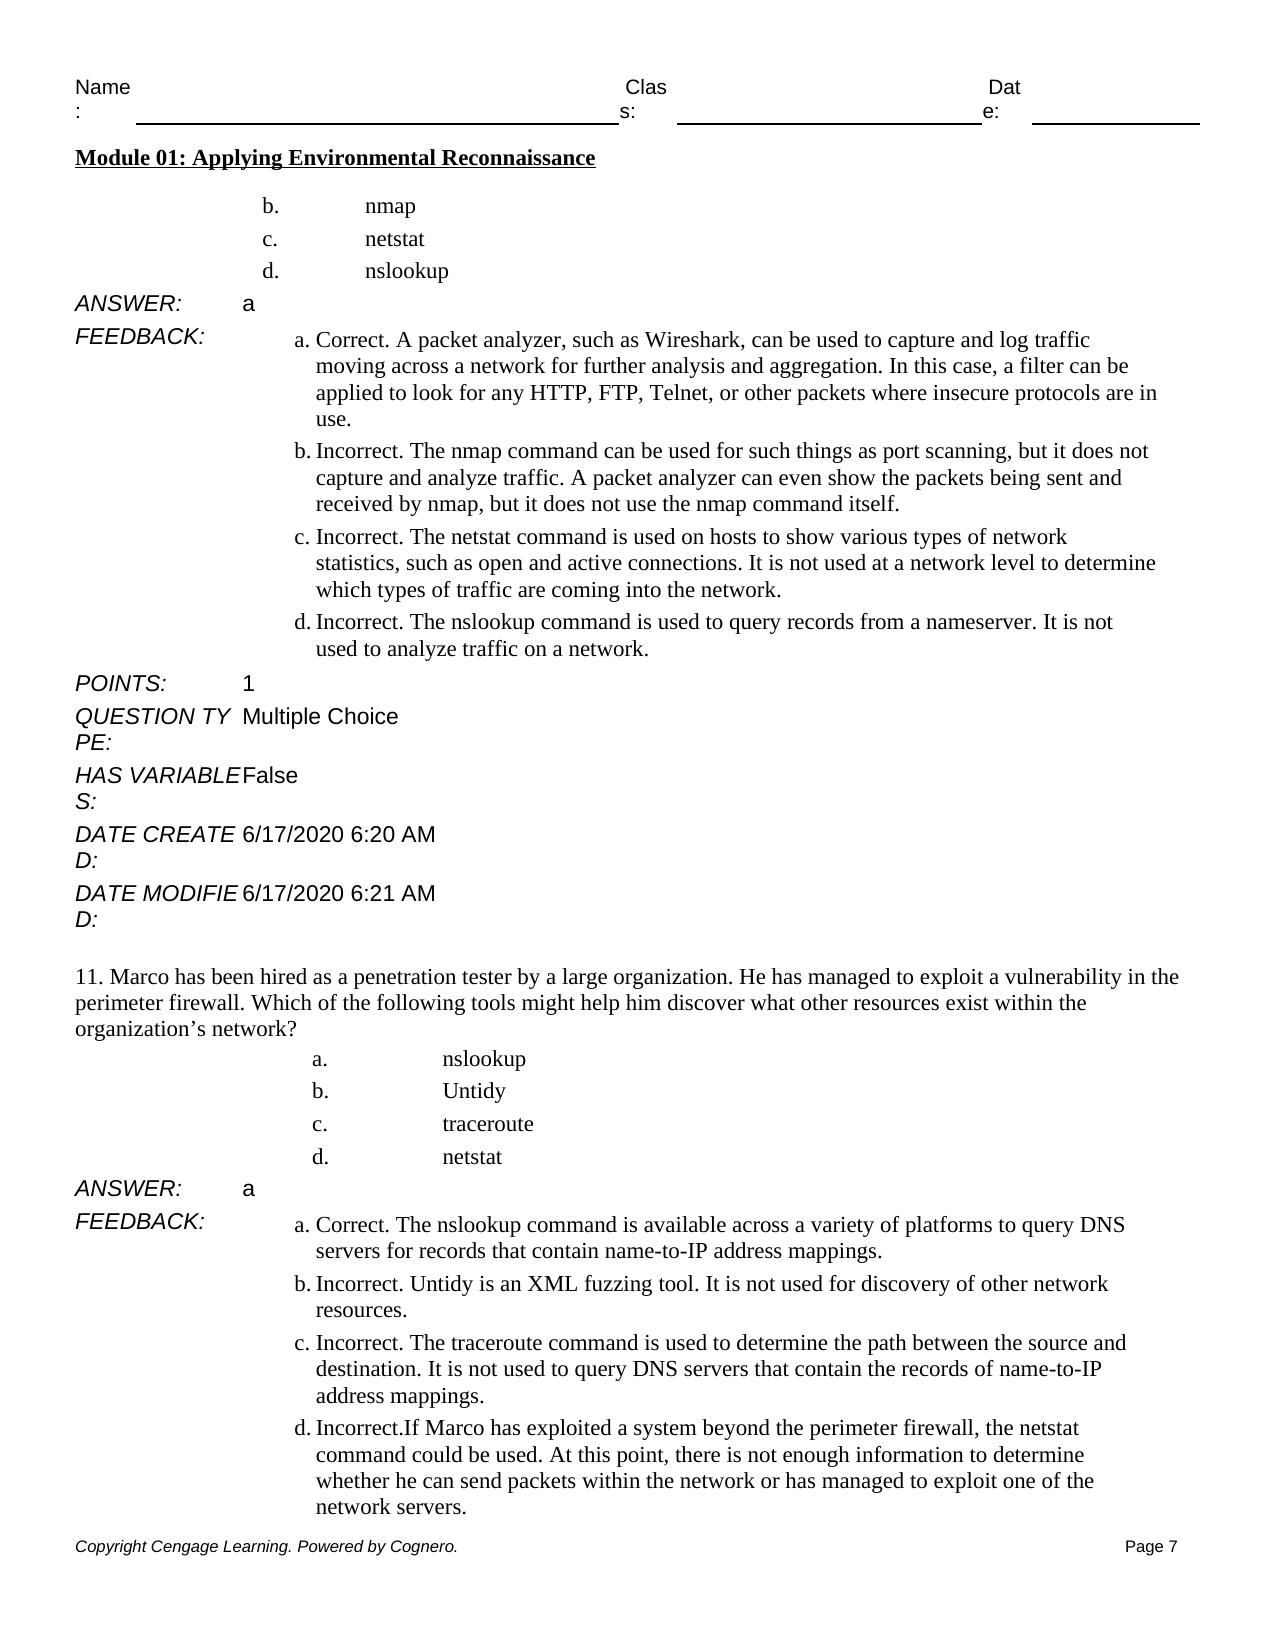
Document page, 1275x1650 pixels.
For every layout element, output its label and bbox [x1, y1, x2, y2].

table_header [75, 189, 1200, 936]
table_header [75, 963, 1200, 1526]
